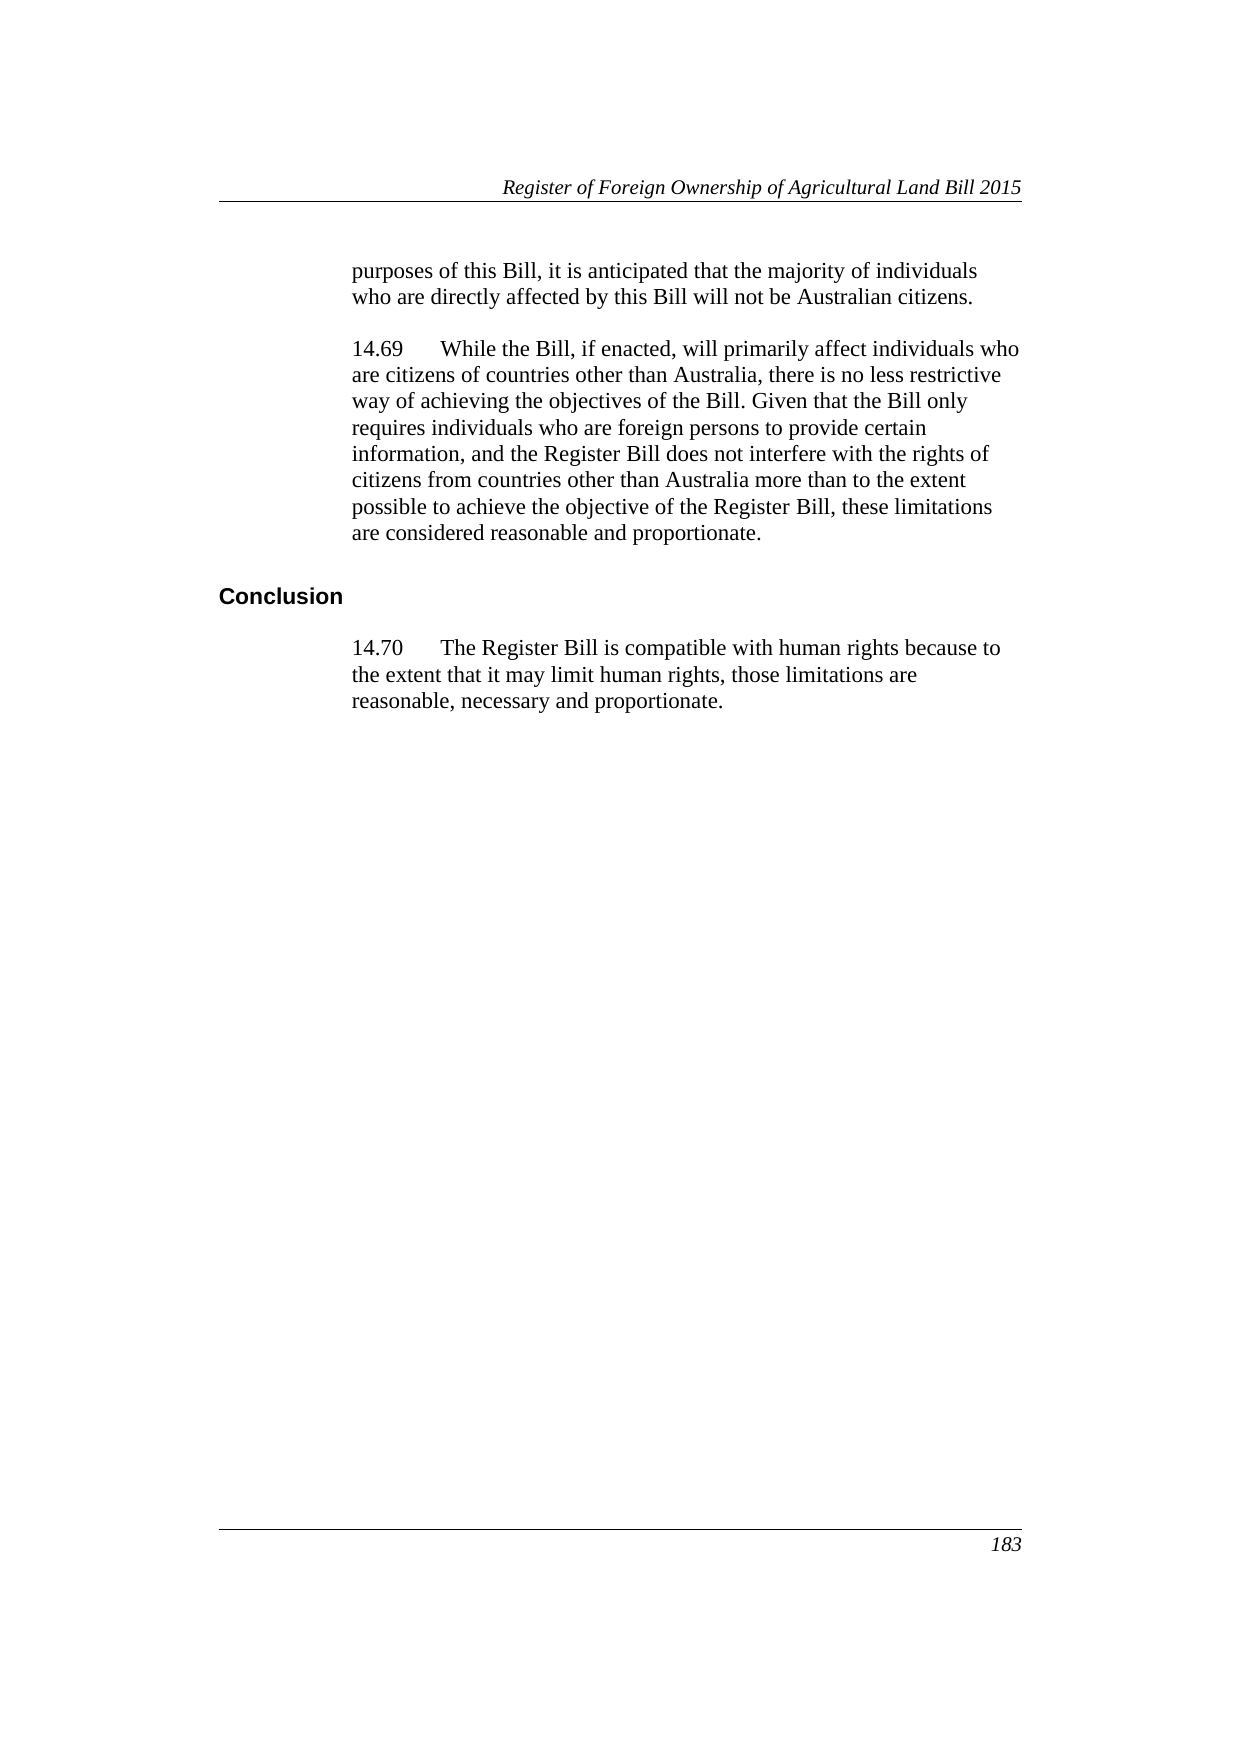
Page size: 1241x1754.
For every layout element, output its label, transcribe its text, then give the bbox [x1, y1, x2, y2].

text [352, 257, 1022, 309]
text While the Bill, if enacted, will primarily affect individuals who are citizens of countries other than Australia, there is no less restrictive way of achieving the objectives of the Bill. Given that the Bill only requires individuals who are foreign persons to provide certain information, and the Register Bill does not interfere with the rights of citizens from countries other than Australia more than to the extent possible to achieve the objective of the Register Bill, these limitations are considered reasonable and proportionate. [352, 334, 1022, 545]
text The Register Bill is compatible with human rights because to the extent that it may limit human rights, those limitations are reasonable, necessary and proportionate. [352, 634, 1022, 713]
subtitle Conclusion [218, 583, 1022, 609]
